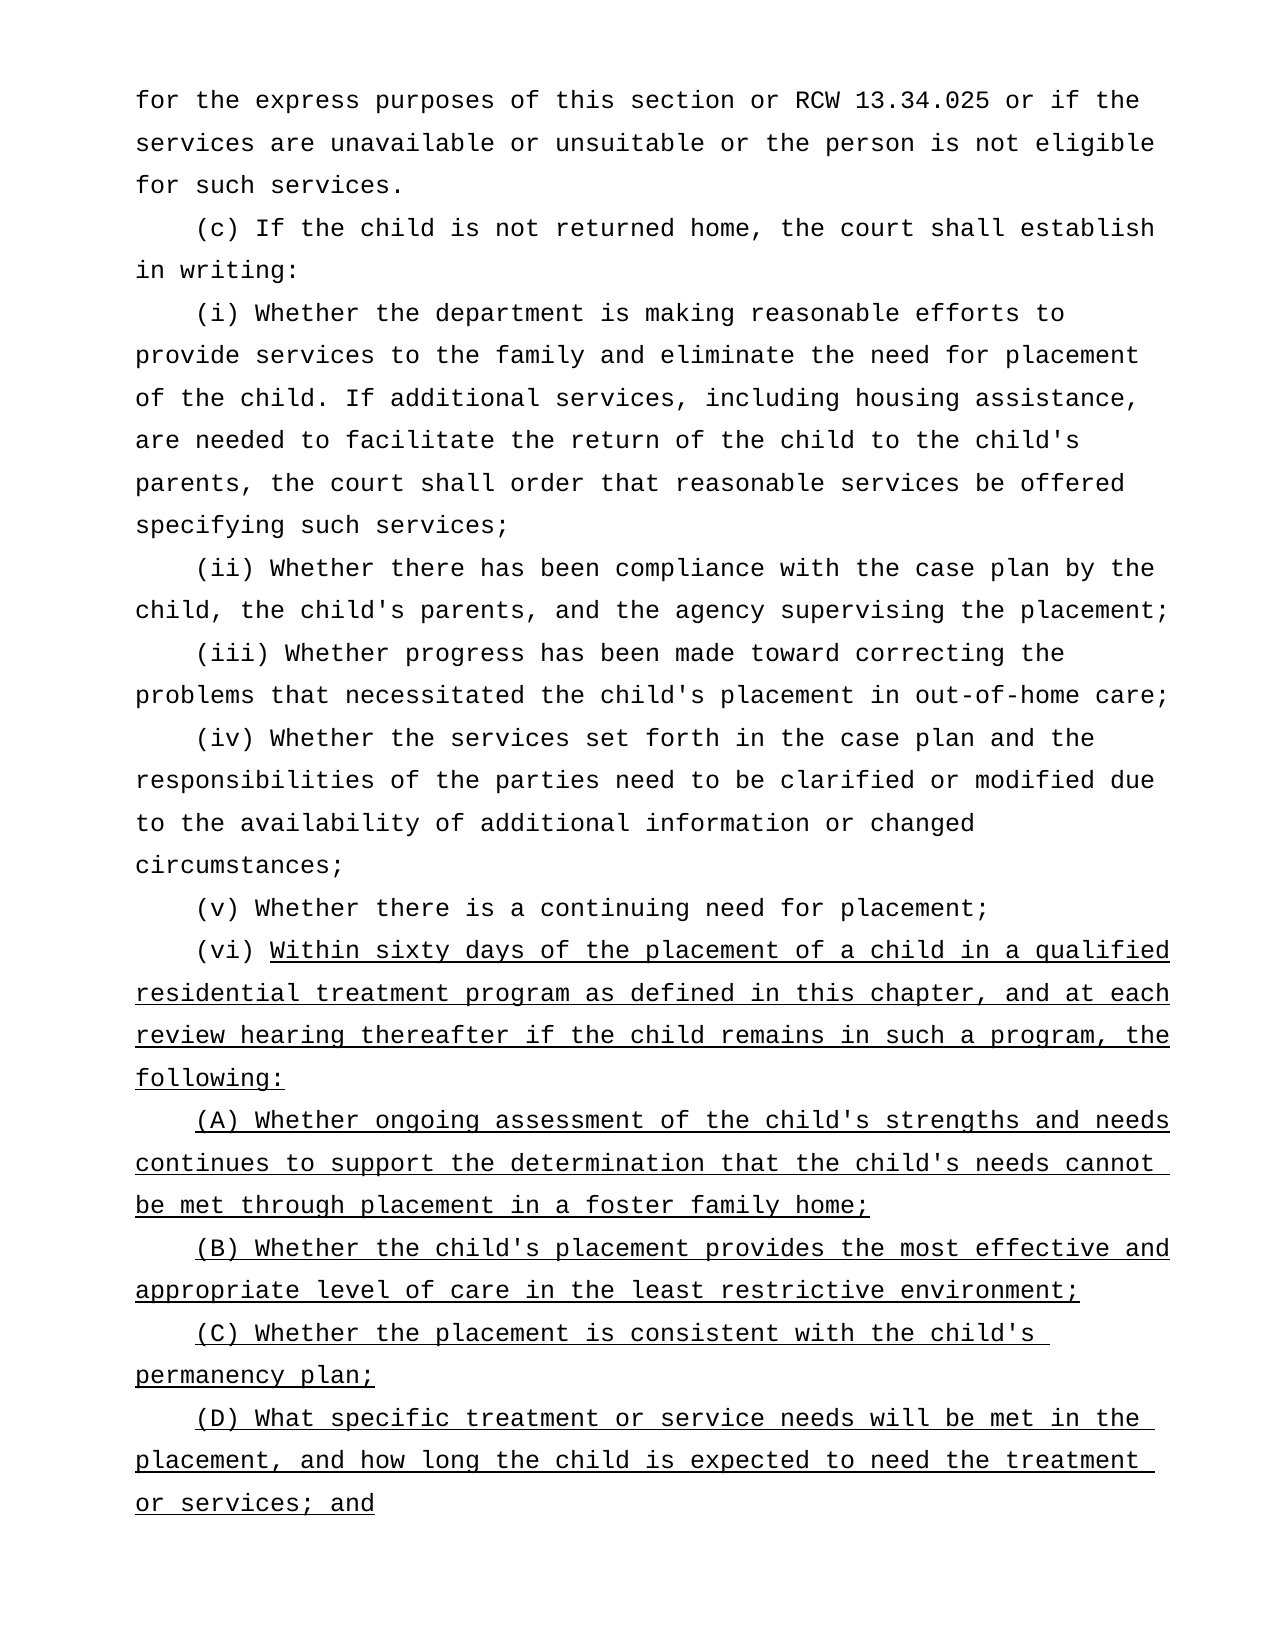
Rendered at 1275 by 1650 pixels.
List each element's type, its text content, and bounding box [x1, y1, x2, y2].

text (D) What specific treatment or service needs will be met in the placement, and how long the child is expected to need the treatment or services; and [135, 1392, 1170, 1520]
text (ii) Whether there has been compliance with the case plan by the child, the child's parents, and the agency supervising the placement; [135, 542, 1170, 627]
text (A) Whether ongoing assessment of the child's strengths and needs continues to support the determination that the child's needs cannot be met through placement in a foster family home; [135, 1175, 1170, 1222]
text (i) Whether the department is making reasonable efforts to provide services to the family and eliminate the need for placement of the child. If additional services, including housing assistance, are needed to facilitate the return of the child to the child's parents, the court shall order that reasonable services be offered specifying such services; [135, 287, 1170, 542]
text (iv) Whether the services set forth in the case plan and the responsibilities of the parties need to be clarified or modified due to the availability of additional information or changed circumstances; [135, 712, 1170, 882]
text (B) Whether the child's placement provides the most effective and appropriate level of care in the least restrictive environment; [135, 1222, 1170, 1307]
text (A) Whether ongoing assessment of the child's strengths and needs continues to support the determination that the child's needs cannot be met through placement in a foster family home; [135, 1095, 1170, 1174]
text (C) Whether the placement is consistent with the child's permanency plan; [135, 1307, 1170, 1392]
text (iii) Whether progress has been made toward correcting the problems that necessitated the child's placement in out-of-home care; [135, 627, 1170, 712]
text (v) Whether there is a continuing need for placement; [135, 882, 1170, 925]
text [135, 75, 1170, 202]
text (vi) Within sixty days of the placement of a child in a qualified residential treatment program as defined in this chapter, and at each review hearing thereafter if the child remains in such a program, the following: [135, 1048, 1170, 1095]
text (vi) Within sixty days of the placement of a child in a qualified residential treatment program as defined in this chapter, and at each review hearing thereafter if the child remains in such a program, the following: [135, 925, 1170, 1004]
text (vi) Within sixty days of the placement of a child in a qualified residential treatment program as defined in this chapter, and at each review hearing thereafter if the child remains in such a program, the following: [135, 1005, 1170, 1046]
text (c) If the child is not returned home, the court shall establish in writing: [135, 202, 1170, 287]
